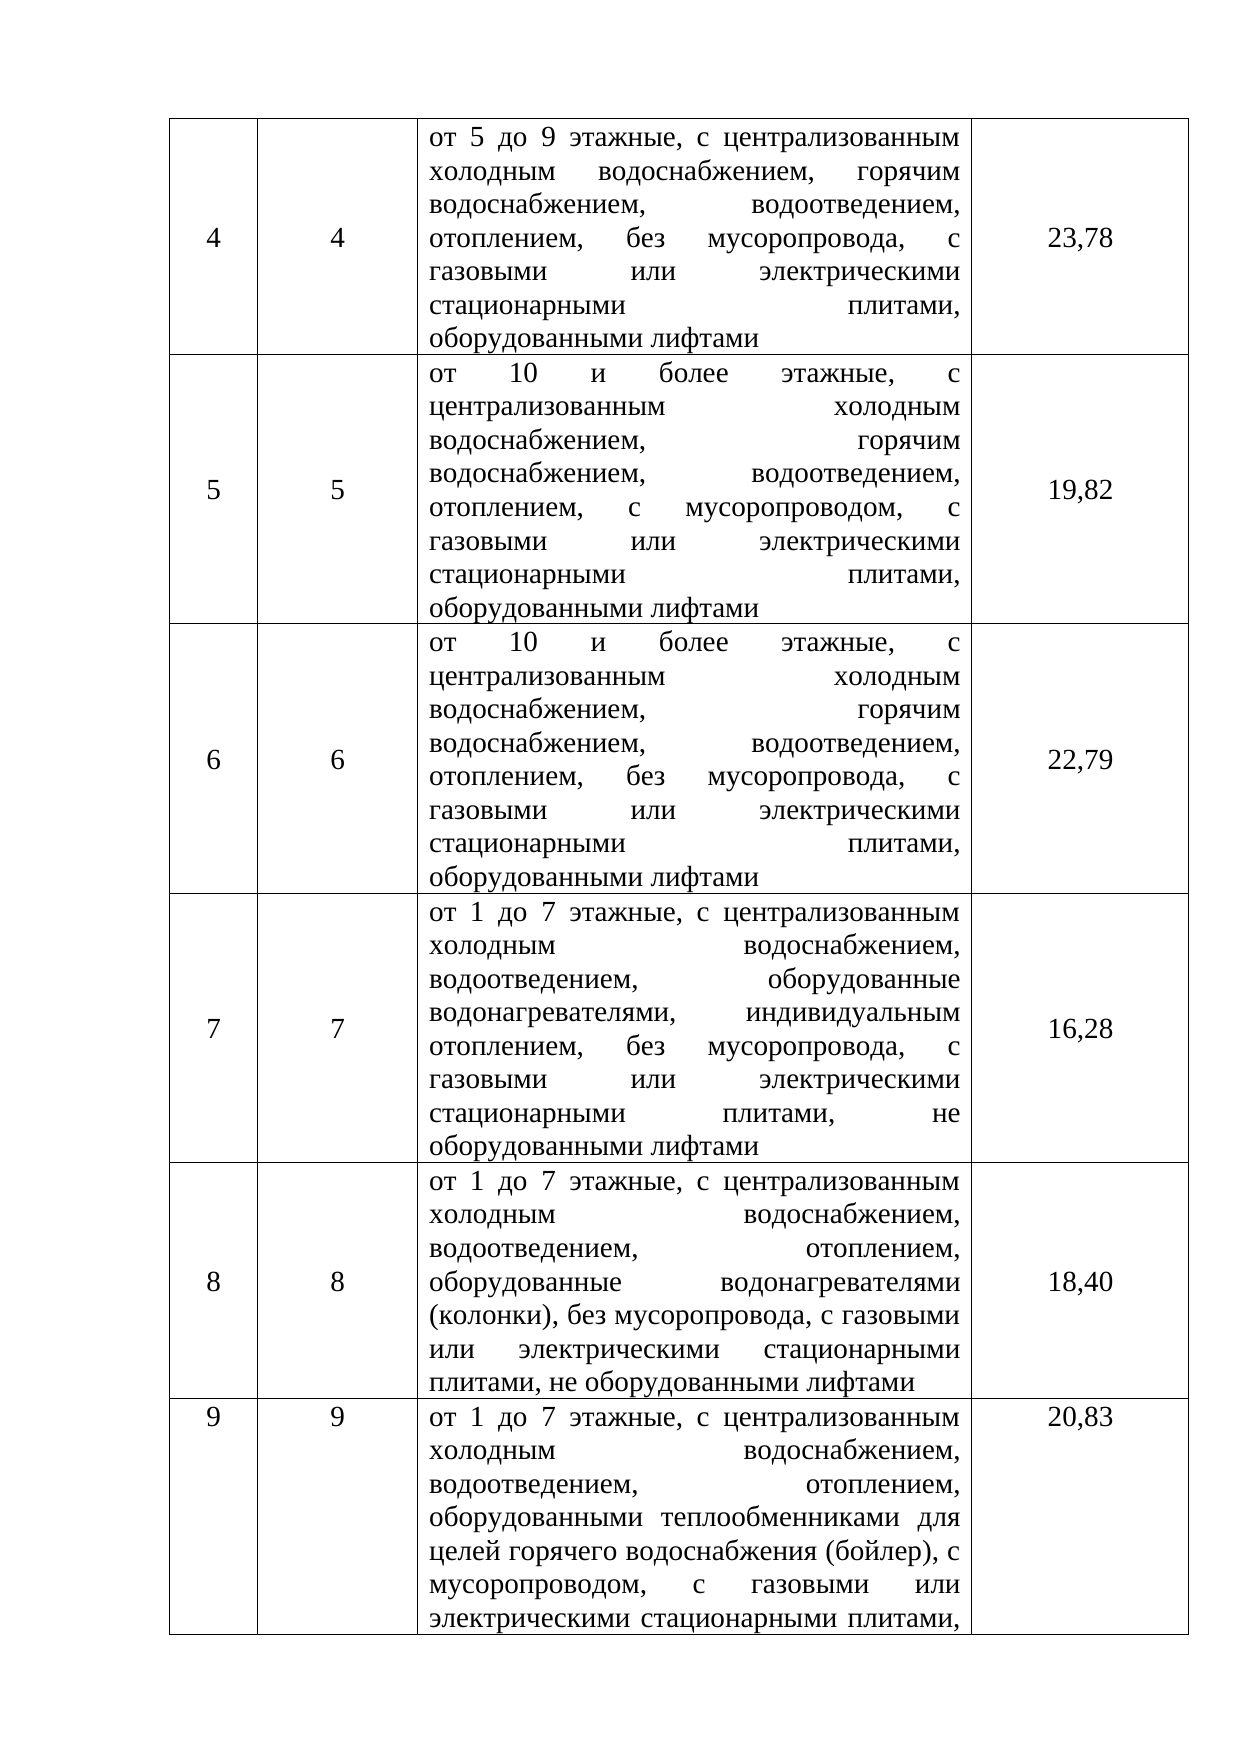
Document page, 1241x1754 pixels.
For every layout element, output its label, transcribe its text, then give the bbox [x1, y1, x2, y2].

table_cell 5 [258, 355, 417, 623]
table_cell 8 [258, 1163, 417, 1398]
table_cell 6 [258, 624, 417, 893]
table_cell 5 [170, 355, 257, 623]
table_cell 6 [170, 624, 257, 893]
table_cell 22,79 [972, 624, 1188, 893]
table_cell 4 [258, 119, 417, 354]
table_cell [418, 1399, 971, 1634]
table_cell 20,83 [972, 1399, 1188, 1634]
table_cell от 1 до 7 этажные, с централизованным холодным водоснабжением, водоотведением, оборудованные водонагревателями, индивидуальным отоплением, без мусоропровода, с газовыми или электрическими стационарными плитами, не оборудованными лифтами [418, 894, 971, 1162]
table_cell 7 [170, 894, 257, 1162]
table_cell 23,78 [972, 119, 1188, 354]
table_cell 4 [170, 119, 257, 354]
table_cell от 10 и более этажные, с централизованным холодным водоснабжением, горячим водоснабжением, водоотведением, отоплением, без мусоропровода, с газовыми или электрическими стационарными плитами, оборудованными лифтами [418, 624, 971, 893]
table_cell от 1 до 7 этажные, с централизованным холодным водоснабжением, водоотведением, отоплением, оборудованные водонагревателями (колонки), без мусоропровода, с газовыми или электрическими стационарными плитами, не оборудованными лифтами [418, 1163, 971, 1398]
table_cell 8 [170, 1163, 257, 1398]
table_cell 9 [258, 1399, 417, 1634]
table_cell 7 [258, 894, 417, 1162]
table_cell 18,40 [972, 1163, 1188, 1398]
table_cell от 5 до 9 этажные, с централизованным холодным водоснабжением, горячим водоснабжением, водоотведением, отоплением, без мусоропровода, с газовыми или электрическими стационарными плитами, оборудованными лифтами [418, 119, 971, 354]
table_cell 9 [170, 1399, 257, 1634]
table_cell 19,82 [972, 355, 1188, 623]
table_cell 16,28 [972, 894, 1188, 1162]
table_cell от 10 и более этажные, с централизованным холодным водоснабжением, горячим водоснабжением, водоотведением, отоплением, с мусоропроводом, с газовыми или электрическими стационарными плитами, оборудованными лифтами [418, 355, 971, 623]
